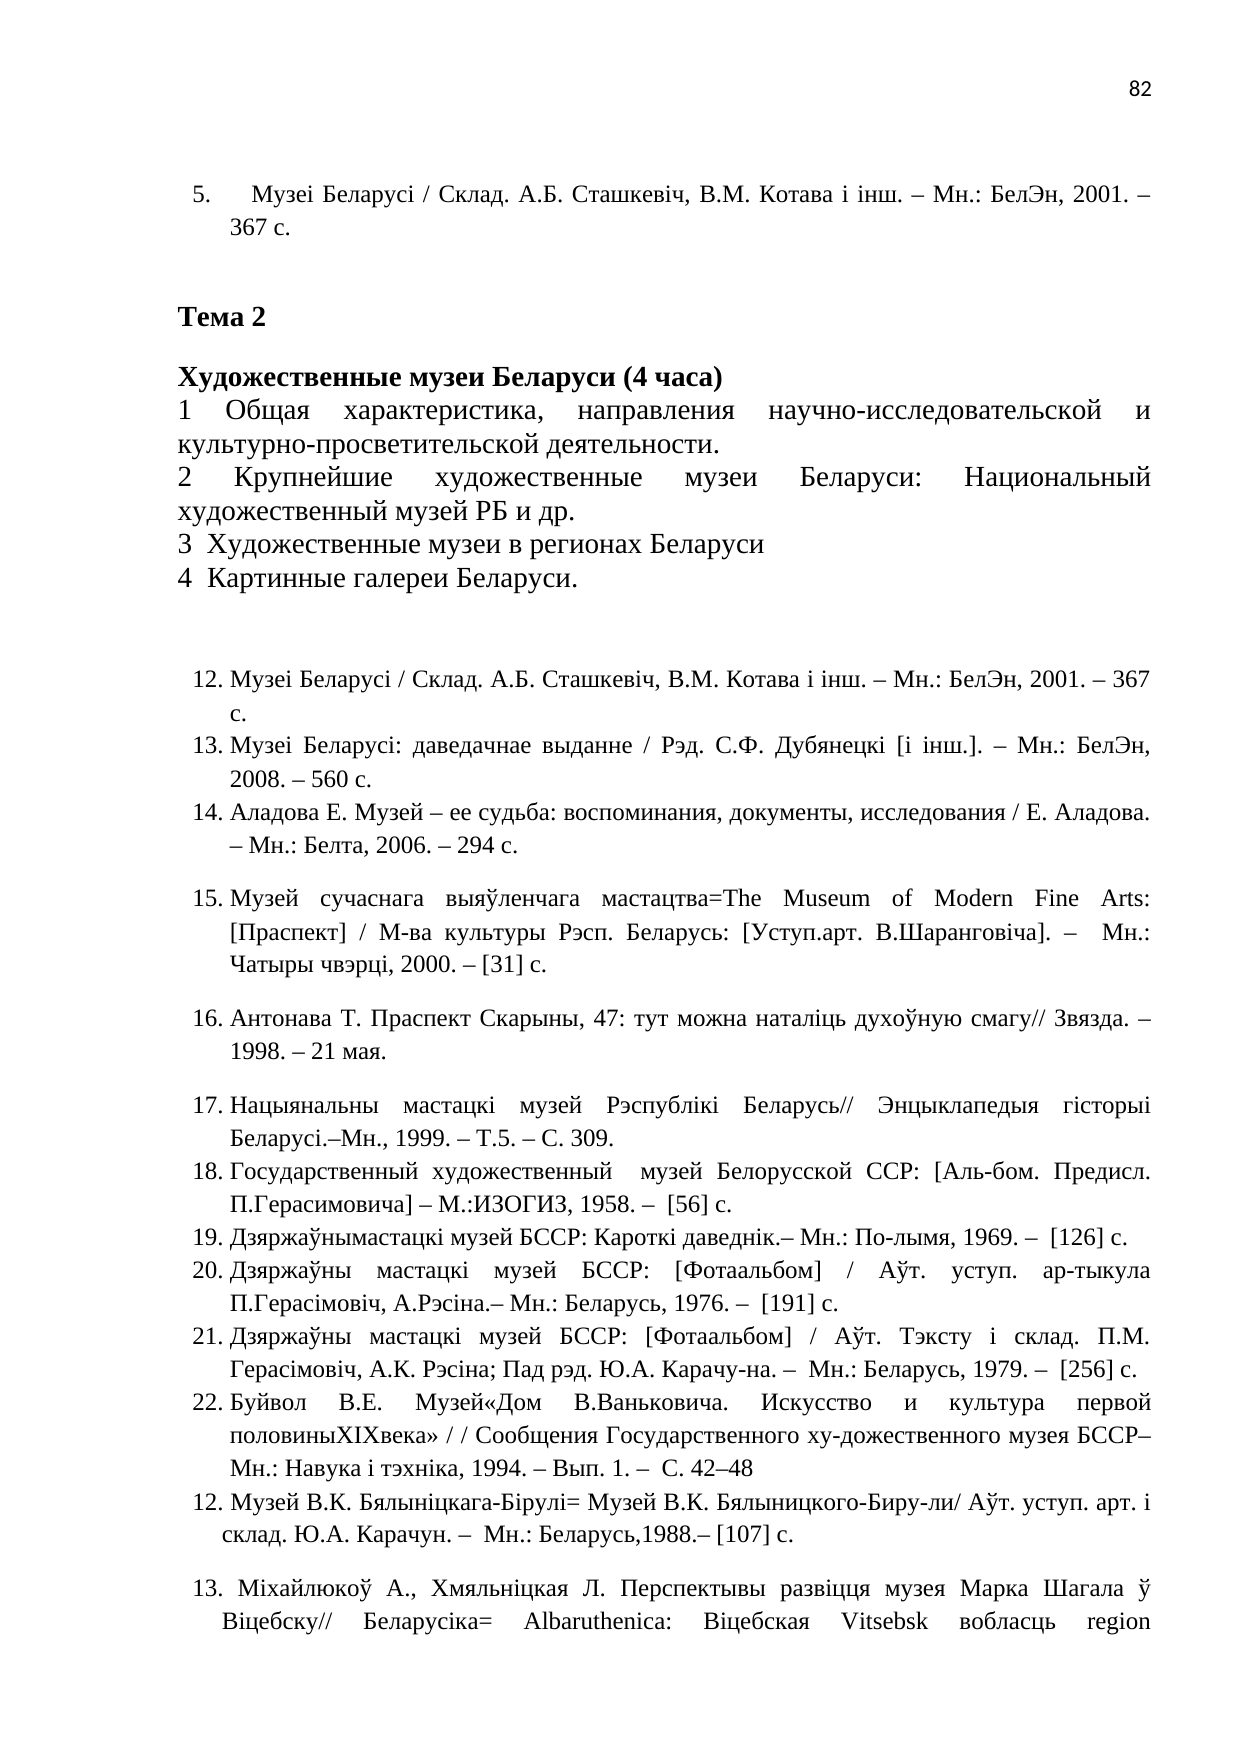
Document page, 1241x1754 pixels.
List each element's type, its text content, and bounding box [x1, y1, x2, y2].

list Дзяржаўны мастацкі музей БССР: [Фотаальбом] / Аўт. Тэксту і склад. П.М. Герасімовіч, А.К. Рэсіна; Пад рэд. Ю.А. Карачу-на. – Мн.: Беларусь, 1979. – [256] с. [192, 1321, 1152, 1383]
list Аладова Е. Музей – ее судьба: воспоминания, документы, исследования / Е. Аладова. – Мн.: Белта, 2006. – 294 с. [192, 797, 1152, 858]
list Картинные галереи Беларуси. [177, 560, 1152, 593]
text Тема 2 [177, 299, 1152, 333]
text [192, 1573, 1152, 1635]
list Музеі Беларусі: даведачнае выданне / Рэд. С.Ф. Дубянецкі [і інш.]. – Мн.: БелЭн, 2008. – 560 с. [192, 731, 1152, 792]
list Дзяржаўнымастацкі музей БССР: Кароткі даведнік.– Мн.: По-лымя, 1969. – [126] с. [192, 1222, 1152, 1251]
list Антонава Т. Праспект Скарыны, 47: тут можна наталіць духоўную смагу// Звязда. – 1998. – 21 мая. [192, 1003, 1152, 1065]
list Государственный художественный музей Белорусской ССР: [Аль-бом. Предисл. П.Герасимовича] – М.:ИЗОГИЗ, 1958. – [56] с. [192, 1156, 1152, 1218]
list Буйвол В.Е. Музей«Дом В.Ваньковича. Искусство и культура первой половиныXIXвека» / / Сообщения Государственного ху-дожественного музея БССР– Мн.: Навука і тэхніка, 1994. – Вып. 1. – С. 42–48 [192, 1387, 1152, 1482]
text Художественные музеи Беларуси (4 часа) [177, 359, 1152, 392]
text 2 Крупнейшие художественные музеи Беларуси: Национальный художественный музей РБ и др. [177, 459, 1152, 526]
list Музей сучаснага выяўленчага мастацтва=Тhе Museum of Modern Fine Arts: [Праспект] / М-ва культуры Рэсп. Беларусь: [Уступ.арт. В.Шаранговіча]. – Мн.: Чатыры чвэрці, 2000. – [31] с. [192, 883, 1152, 978]
text 12. Музей В.К. Бялыніцкага-Бірулі= Музей В.К. Бялыницкого-Биру-ли/ Аўт. уступ. арт. і склад. Ю.А. Карачун. – Мн.: Беларусь,1988.– [107] с. [192, 1487, 1152, 1548]
text 1 Общая характеристика, направления научно-исследовательской и культурно-просветительской деятельности. [177, 392, 1152, 459]
list Дзяржаўны мастацкі музей БССР: [Фотаальбом] / Аўт. уступ. ар-тыкула П.Герасімовіч, А.Рэсіна.– Мн.: Беларусь, 1976. – [191] с. [192, 1255, 1152, 1317]
list Нацыянальны мастацкі музей Рэспублікі Беларусь// Энцыклапедыя гісторыі Беларусі.–Мн., 1999. – Т.5. – С. 309. [192, 1090, 1152, 1152]
text 3 Художественные музеи в регионах Беларуси [177, 526, 1152, 560]
list Музеі Беларусі / Склад. А.Б. Сташкевіч, В.М. Котава і інш. – Мн.: БелЭн, 2001. – 367 с. [192, 179, 1152, 241]
list Музеі Беларусі / Склад. А.Б. Сташкевіч, В.М. Котава і інш. – Мн.: БелЭн, 2001. – 367 с. [192, 664, 1152, 726]
